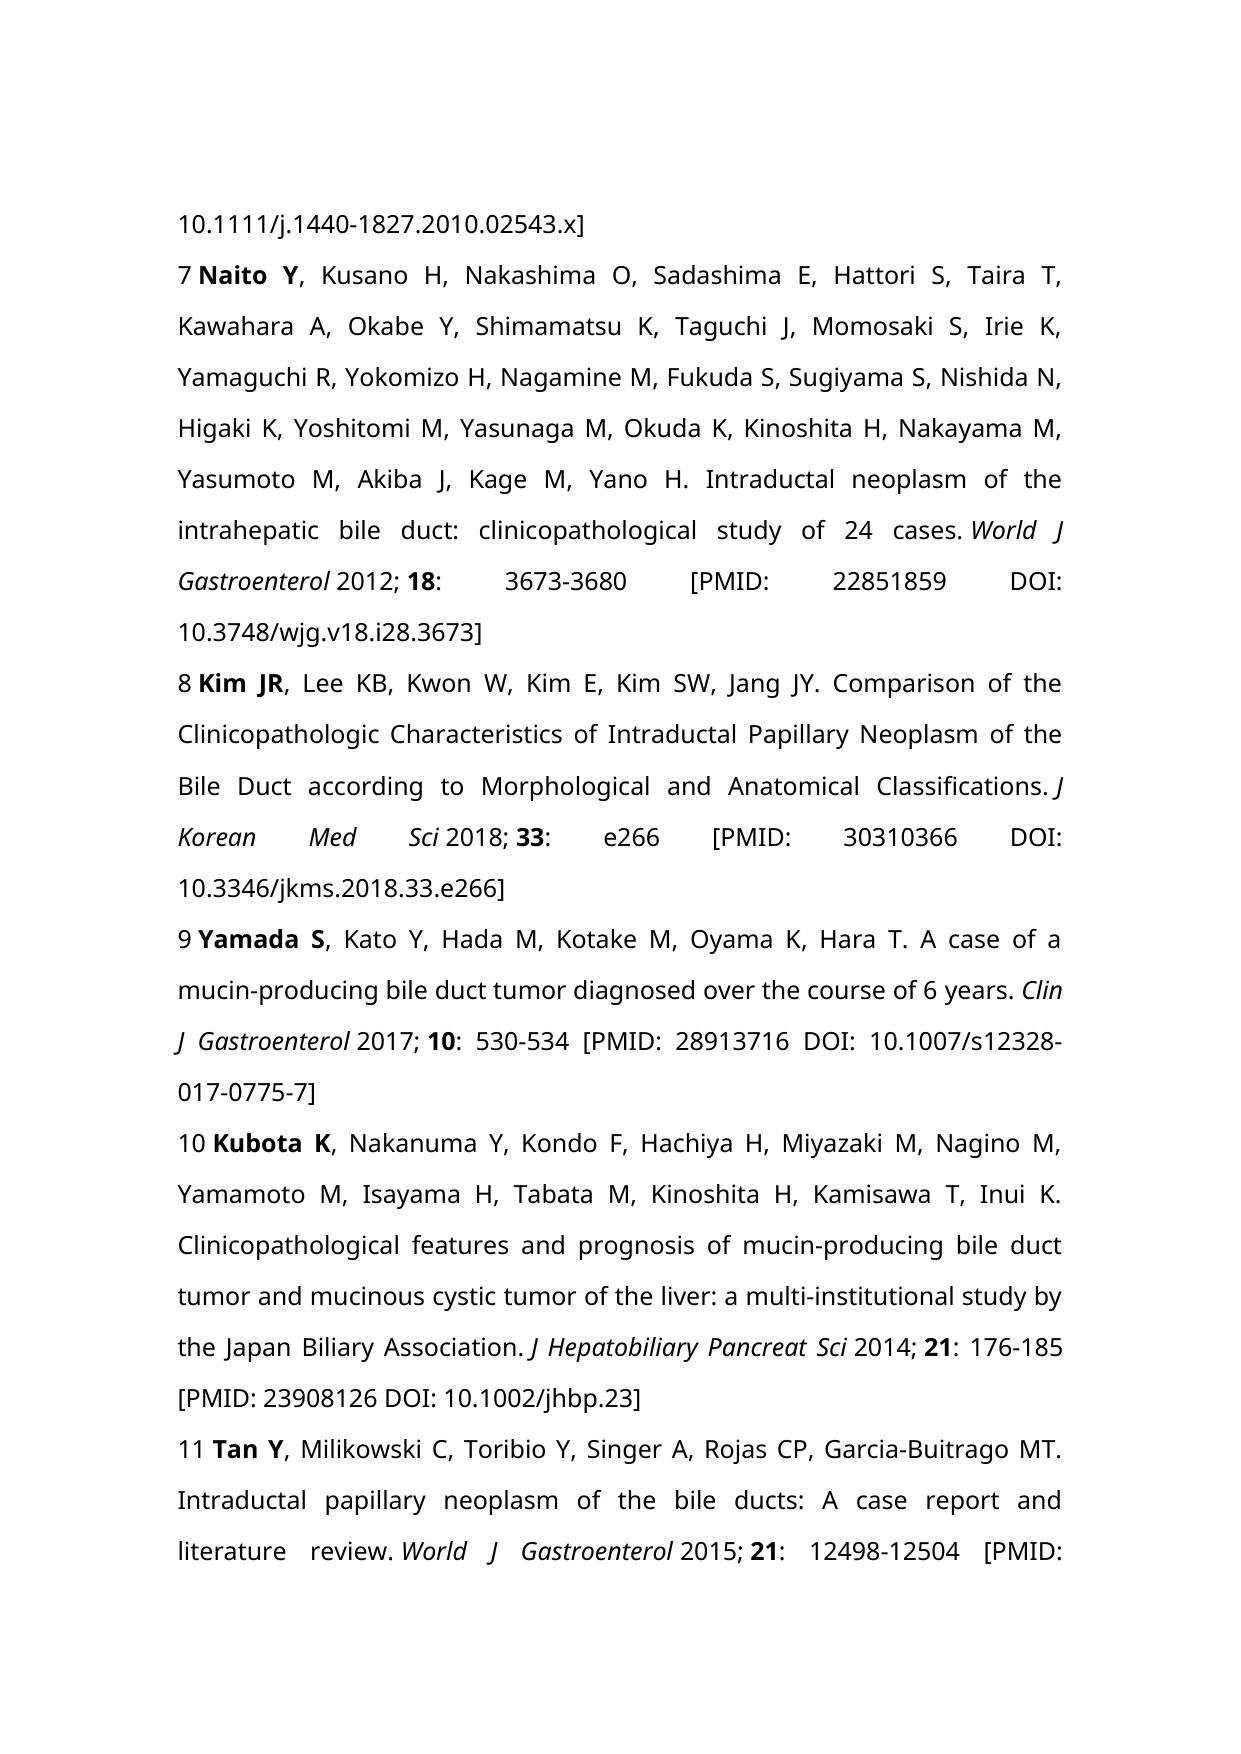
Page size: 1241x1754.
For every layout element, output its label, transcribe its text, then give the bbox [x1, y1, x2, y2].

text 10 Kubota K, Nakanuma Y, Kondo F, Hachiya H, Miyazaki M, Nagino M, Yamamoto M, Isayama H, Tabata M, Kinoshita H, Kamisawa T, Inui K. Clinicopathological features and prognosis of mucin-producing bile duct tumor and mucinous cystic tumor of the liver: a multi-institutional study by the Japan Biliary Association. J Hepatobiliary Pancreat Sci 2014; 21: 176-185 [PMID: 23908126 DOI: 10.1002/jhbp.23] [177, 1126, 1063, 1415]
text 7 Naito Y, Kusano H, Nakashima O, Sadashima E, Hattori S, Taira T, Kawahara A, Okabe Y, Shimamatsu K, Taguchi J, Momosaki S, Irie K, Yamaguchi R, Yokomizo H, Nagamine M, Fukuda S, Sugiyama S, Nishida N, Higaki K, Yoshitomi M, Yasunaga M, Okuda K, Kinoshita H, Nakayama M, Yasumoto M, Akiba J, Kage M, Yano H. Intraductal neoplasm of the intrahepatic bile duct: clinicopathological study of 24 cases. World J Gastroenterol 2012; 18: 3673-3680 [PMID: 22851859 DOI: 10.3748/wjg.v18.i28.3673] [177, 258, 1063, 649]
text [177, 207, 1063, 241]
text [177, 1432, 1063, 1568]
text 9 Yamada S, Kato Y, Hada M, Kotake M, Oyama K, Hara T. A case of a mucin-producing bile duct tumor diagnosed over the course of 6 years. Clin J Gastroenterol 2017; 10: 530-534 [PMID: 28913716 DOI: 10.1007/s12328-017-0775-7] [177, 921, 1063, 1108]
text 8 Kim JR, Lee KB, Kwon W, Kim E, Kim SW, Jang JY. Comparison of the Clinicopathologic Characteristics of Intraductal Papillary Neoplasm of the Bile Duct according to Morphological and Anatomical Classifications. J Korean Med Sci 2018; 33: e266 [PMID: 30310366 DOI: 10.3346/jkms.2018.33.e266] [177, 666, 1063, 904]
